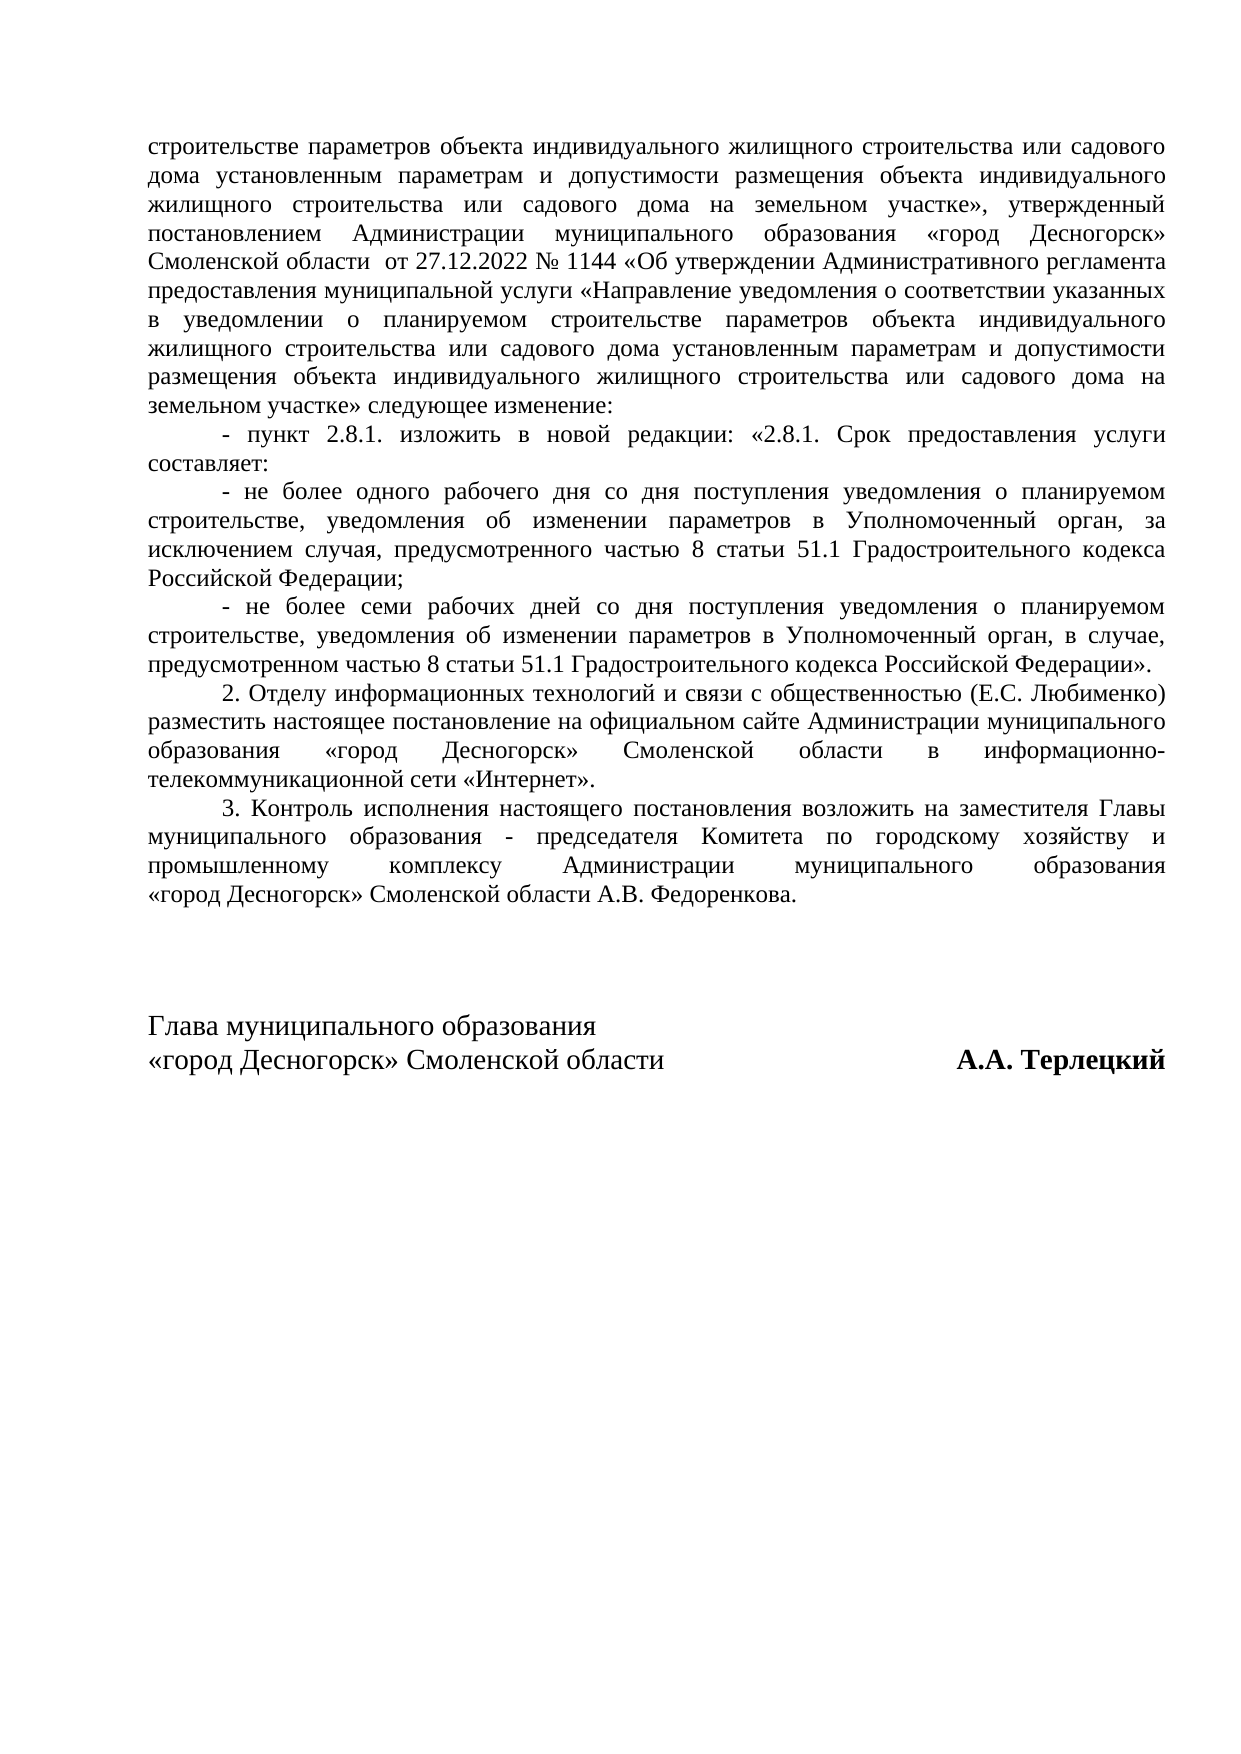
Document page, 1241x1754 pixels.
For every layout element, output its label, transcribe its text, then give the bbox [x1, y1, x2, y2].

text 3. Контроль исполнения настоящего постановления возложить на заместителя Главы муниципального образования - председателя Комитета по городскому хозяйству и промышленному комплексу Администрации муниципального образования «город Десногорск» Смоленской области А.В. Федоренкова. [148, 793, 1167, 908]
text - не более одного рабочего дня со дня поступления уведомления о планируемом строительстве, уведомления об изменении параметров в Уполномоченный орган, за исключением случая, предусмотренного частью 8 статьи 51.1 Градостроительного кодекса Российской Федерации; [148, 476, 1167, 591]
text Глава муниципального образования [148, 1008, 1167, 1042]
text - не более семи рабочих дней со дня поступления уведомления о планируемом строительстве, уведомления об изменении параметров в Уполномоченный орган, в случае, предусмотренном частью 8 статьи 51.1 Градостроительного кодекса Российской Федерации». [148, 591, 1167, 678]
text «город Десногорск» Смоленской области А.А. Терлецкий [148, 1042, 1167, 1075]
text - пункт 2.8.1. изложить в новой редакции: «2.8.1. Срок предоставления услуги составляет: [148, 419, 1167, 476]
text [148, 131, 1167, 419]
text 2. Отделу информационных технологий и связи с общественностью (Е.С. Любименко) разместить настоящее постановление на официальном сайте Администрации муниципального образования «город Десногорск» Смоленской области в информационно-телекоммуникационной сети «Интернет». [148, 678, 1167, 793]
